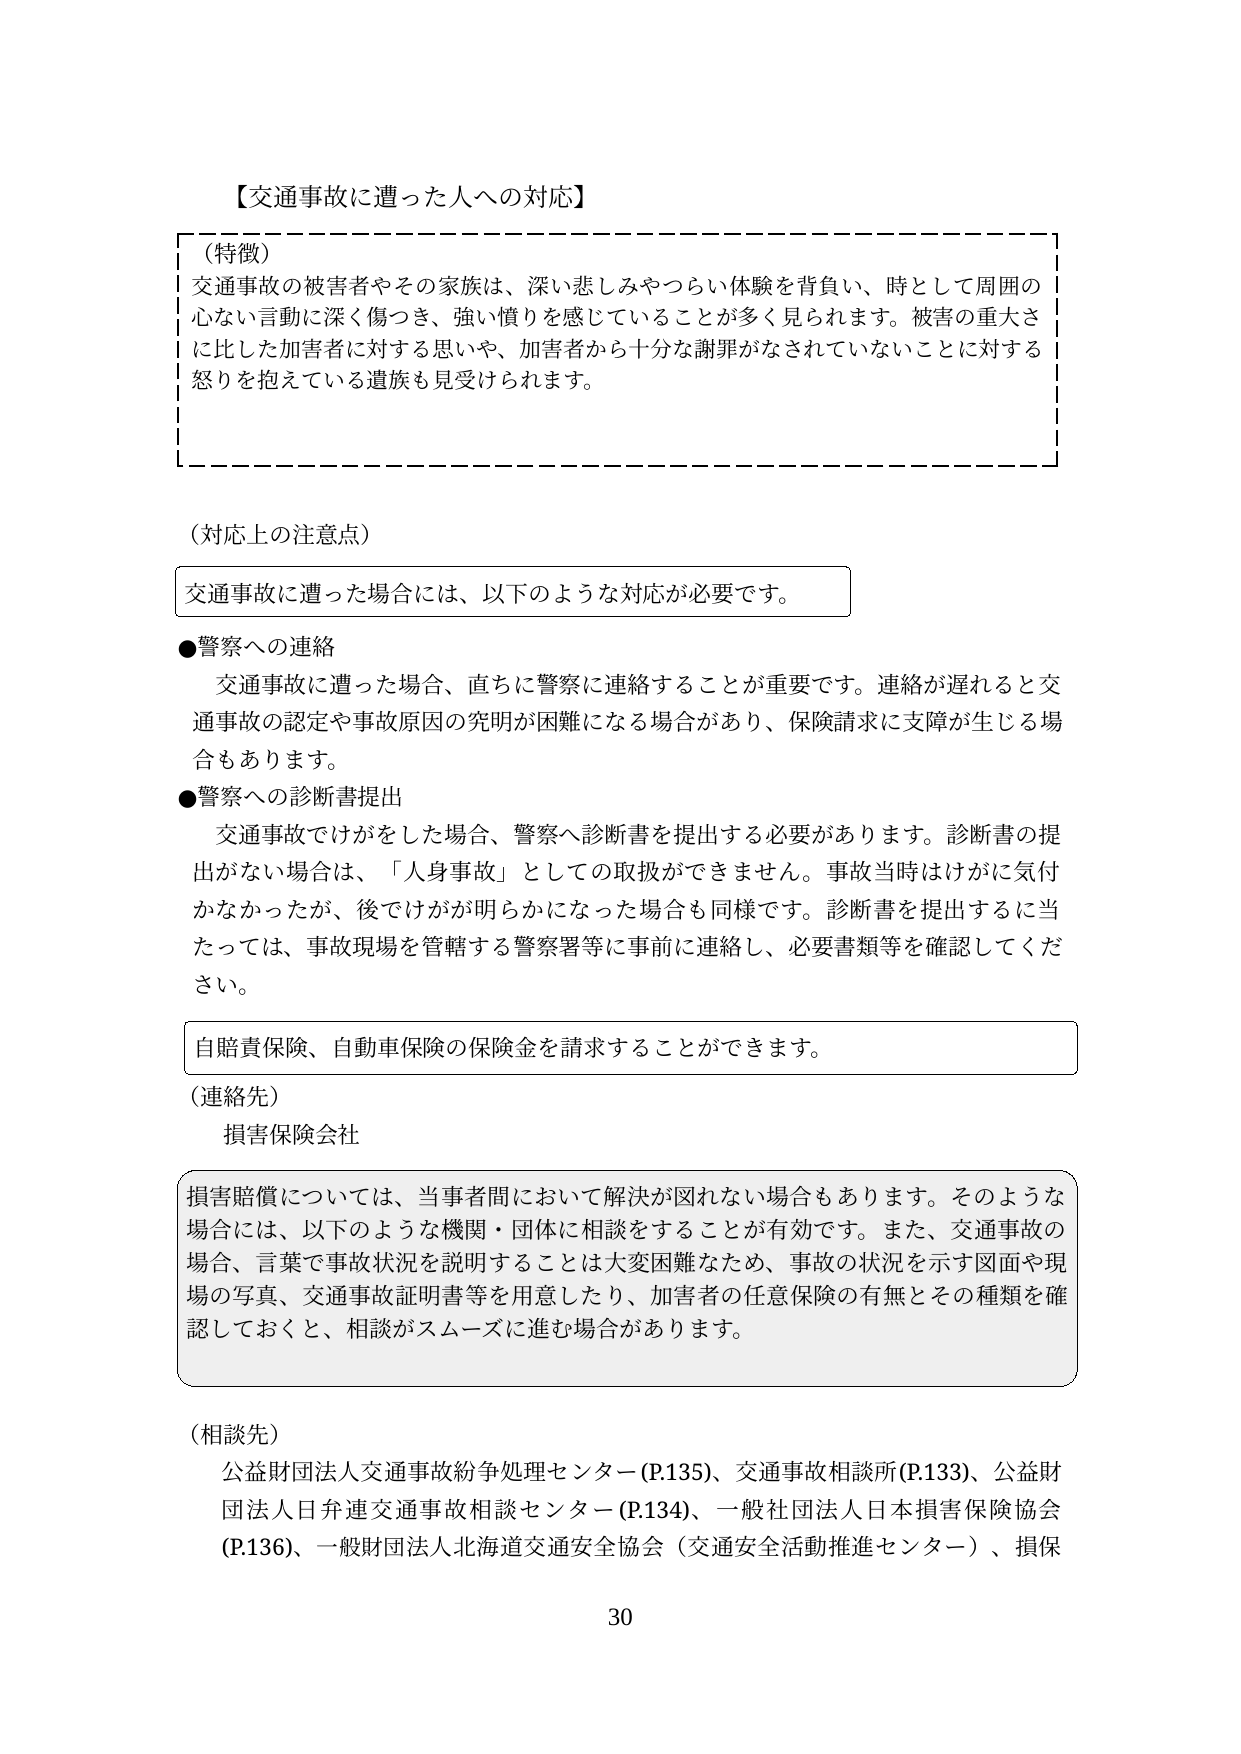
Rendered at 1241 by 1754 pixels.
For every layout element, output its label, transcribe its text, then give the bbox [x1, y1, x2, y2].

text ●警察への診断書提出 [177, 777, 1063, 815]
text 損害保険会社 [177, 1115, 1063, 1152]
text （相談先） [177, 1415, 1063, 1452]
text （対応上の注意点） [177, 515, 1063, 552]
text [177, 177, 1063, 215]
text （連絡先） [177, 1077, 1063, 1115]
text 交通事故でけがをした場合、警察へ診断書を提出する必要があります。診断書の提出がない場合は、「人身事故」としての取扱ができません。事故当時はけがに気付かなかったが、後でけがが明らかになった場合も同様です。診断書を提出するに当たっては、事故現場を管轄する警察署等に事前に連絡し、必要書類等を確認してください。 [192, 815, 1063, 1002]
text 交通事故に遭った場合、直ちに警察に連絡することが重要です。連絡が遅れると交通事故の認定や事故原因の究明が困難になる場合があり、保険請求に支障が生じる場合もあります。 [192, 665, 1063, 777]
text ●警察への連絡 [177, 627, 1063, 665]
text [221, 1452, 1063, 1565]
